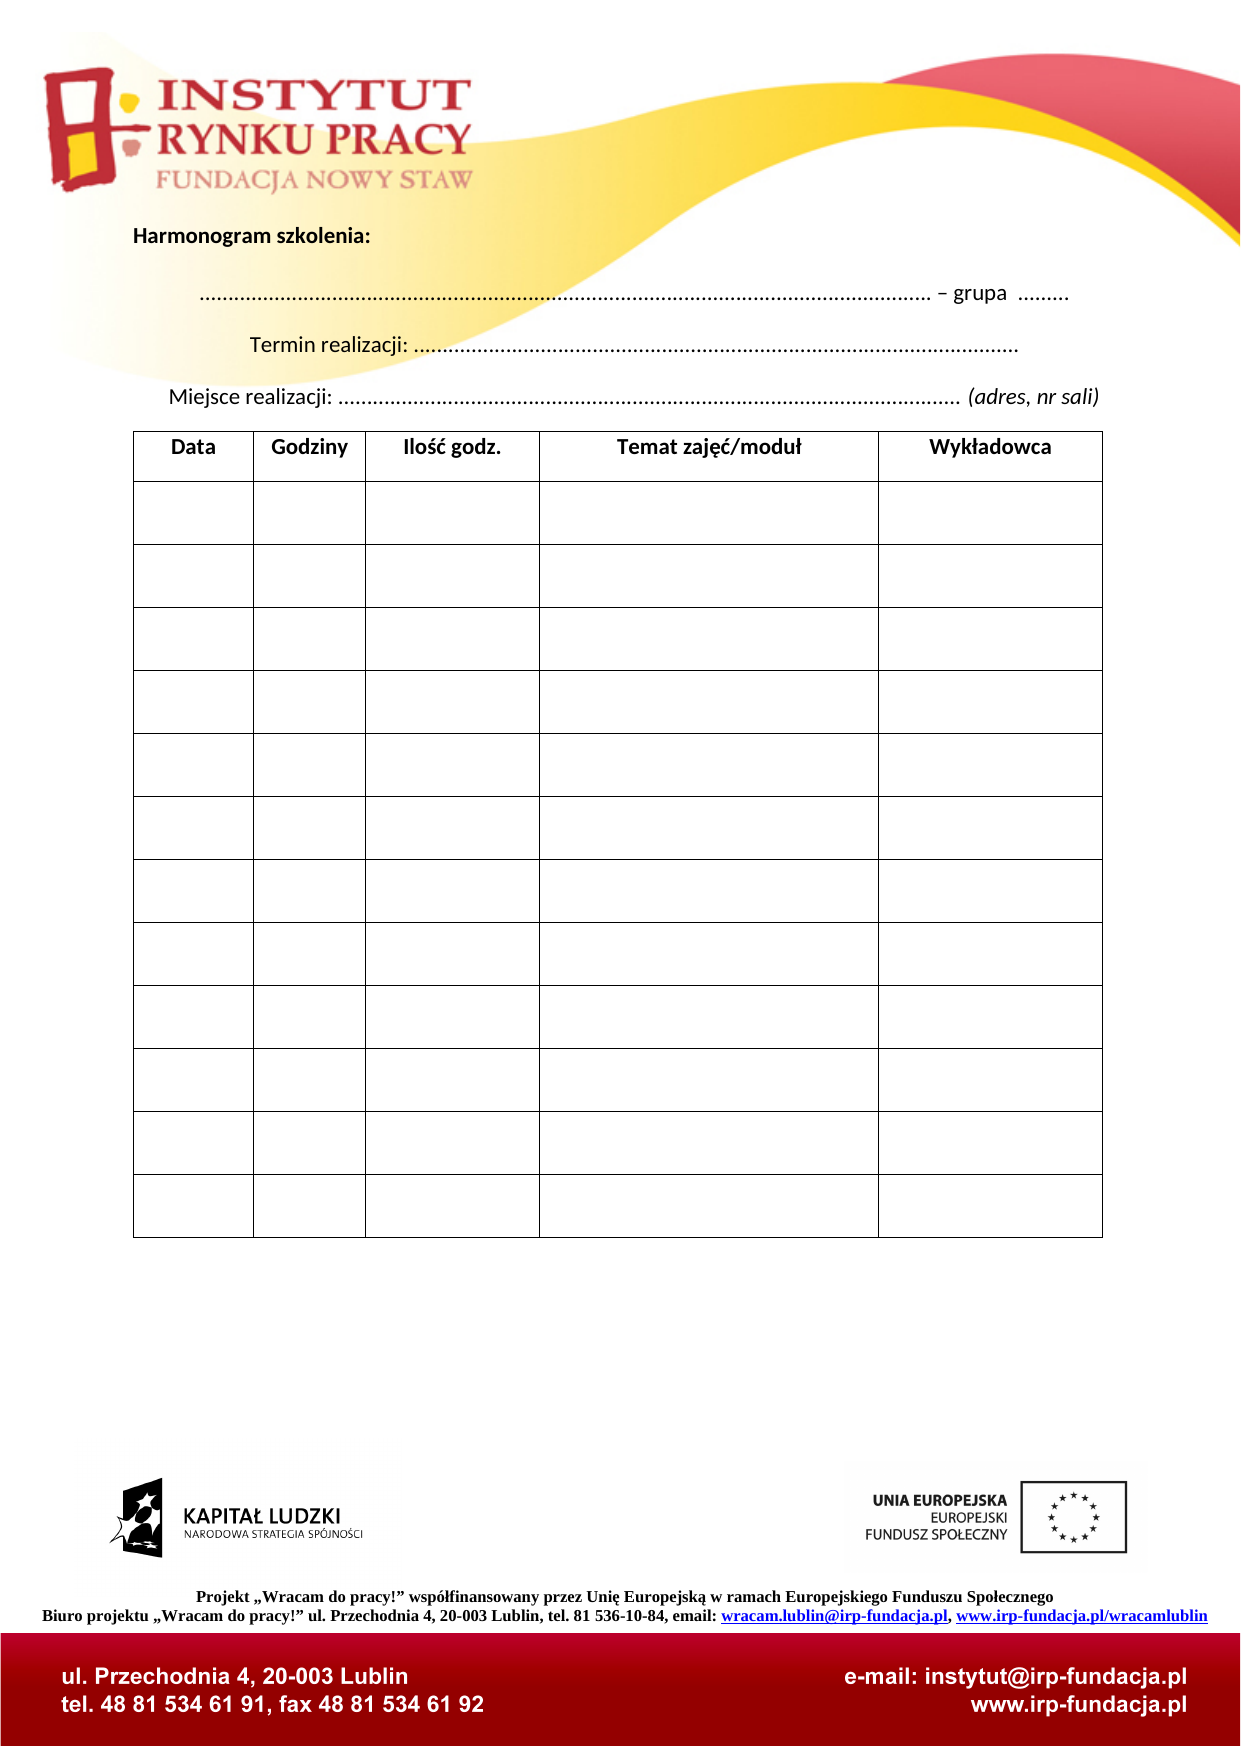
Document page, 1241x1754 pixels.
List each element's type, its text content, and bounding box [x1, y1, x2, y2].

table_cell [134, 671, 253, 733]
table_cell [254, 608, 365, 670]
table_cell [366, 545, 539, 607]
table_cell [254, 860, 365, 922]
table_cell [366, 797, 539, 859]
picture [0, 32, 1241, 411]
table_cell [879, 1049, 1102, 1111]
table_cell [254, 1175, 365, 1237]
table_cell [366, 1175, 539, 1237]
table_cell [254, 1049, 365, 1111]
table_cell [254, 671, 365, 733]
table_cell [879, 734, 1102, 796]
table_cell [134, 860, 253, 922]
text Harmonogram szkolenia: [133, 222, 1137, 249]
table_header Godziny [254, 432, 365, 481]
table_cell [540, 1175, 878, 1237]
table_cell [879, 482, 1102, 544]
table_cell [366, 482, 539, 544]
table_cell [254, 1112, 365, 1174]
picture [73, 1438, 402, 1597]
table_cell [134, 545, 253, 607]
table_cell [879, 608, 1102, 670]
table_cell [254, 986, 365, 1048]
table_cell [254, 923, 365, 985]
table_cell [366, 1049, 539, 1111]
table_cell [540, 482, 878, 544]
table_header Data [134, 432, 253, 481]
table_cell [366, 734, 539, 796]
table_cell [134, 986, 253, 1048]
table_cell [540, 1112, 878, 1174]
table_cell [134, 923, 253, 985]
text Miejsce realizacji: ............................................................................................................ (adres, nr sali) [133, 379, 1137, 410]
table_cell [366, 608, 539, 670]
table_cell [366, 860, 539, 922]
picture [844, 1461, 1148, 1573]
table_cell [879, 1112, 1102, 1174]
table_cell [366, 986, 539, 1048]
table_cell [134, 734, 253, 796]
table_cell [540, 608, 878, 670]
table_cell [134, 608, 253, 670]
table_cell [540, 986, 878, 1048]
table_header Ilość godz. [366, 432, 539, 481]
table_cell [879, 545, 1102, 607]
table_cell [879, 923, 1102, 985]
table_cell [254, 797, 365, 859]
table_cell [134, 1112, 253, 1174]
table_cell [879, 986, 1102, 1048]
text Termin realizacji: ......................................................................................................... [133, 327, 1137, 358]
table_header Temat zajęć/moduł [540, 432, 878, 481]
table_header Wykładowca [879, 432, 1102, 481]
table_cell [540, 545, 878, 607]
table_cell [540, 797, 878, 859]
table_cell [366, 1112, 539, 1174]
table_cell [366, 923, 539, 985]
table_cell [134, 1175, 253, 1237]
table_cell [366, 671, 539, 733]
table_cell [134, 1049, 253, 1111]
table_cell [879, 1175, 1102, 1237]
table_cell [879, 797, 1102, 859]
table_cell [879, 671, 1102, 733]
table_cell [540, 734, 878, 796]
table_cell [254, 482, 365, 544]
table_cell [540, 671, 878, 733]
table_cell [134, 797, 253, 859]
table_cell [254, 734, 365, 796]
table_cell [134, 482, 253, 544]
table_cell [540, 923, 878, 985]
table_cell [879, 860, 1102, 922]
picture [0, 1633, 1241, 1746]
table_cell [540, 1049, 878, 1111]
text ............................................................................................................................... – grupa ......... [133, 274, 1137, 306]
table_cell [254, 545, 365, 607]
table_cell [540, 860, 878, 922]
